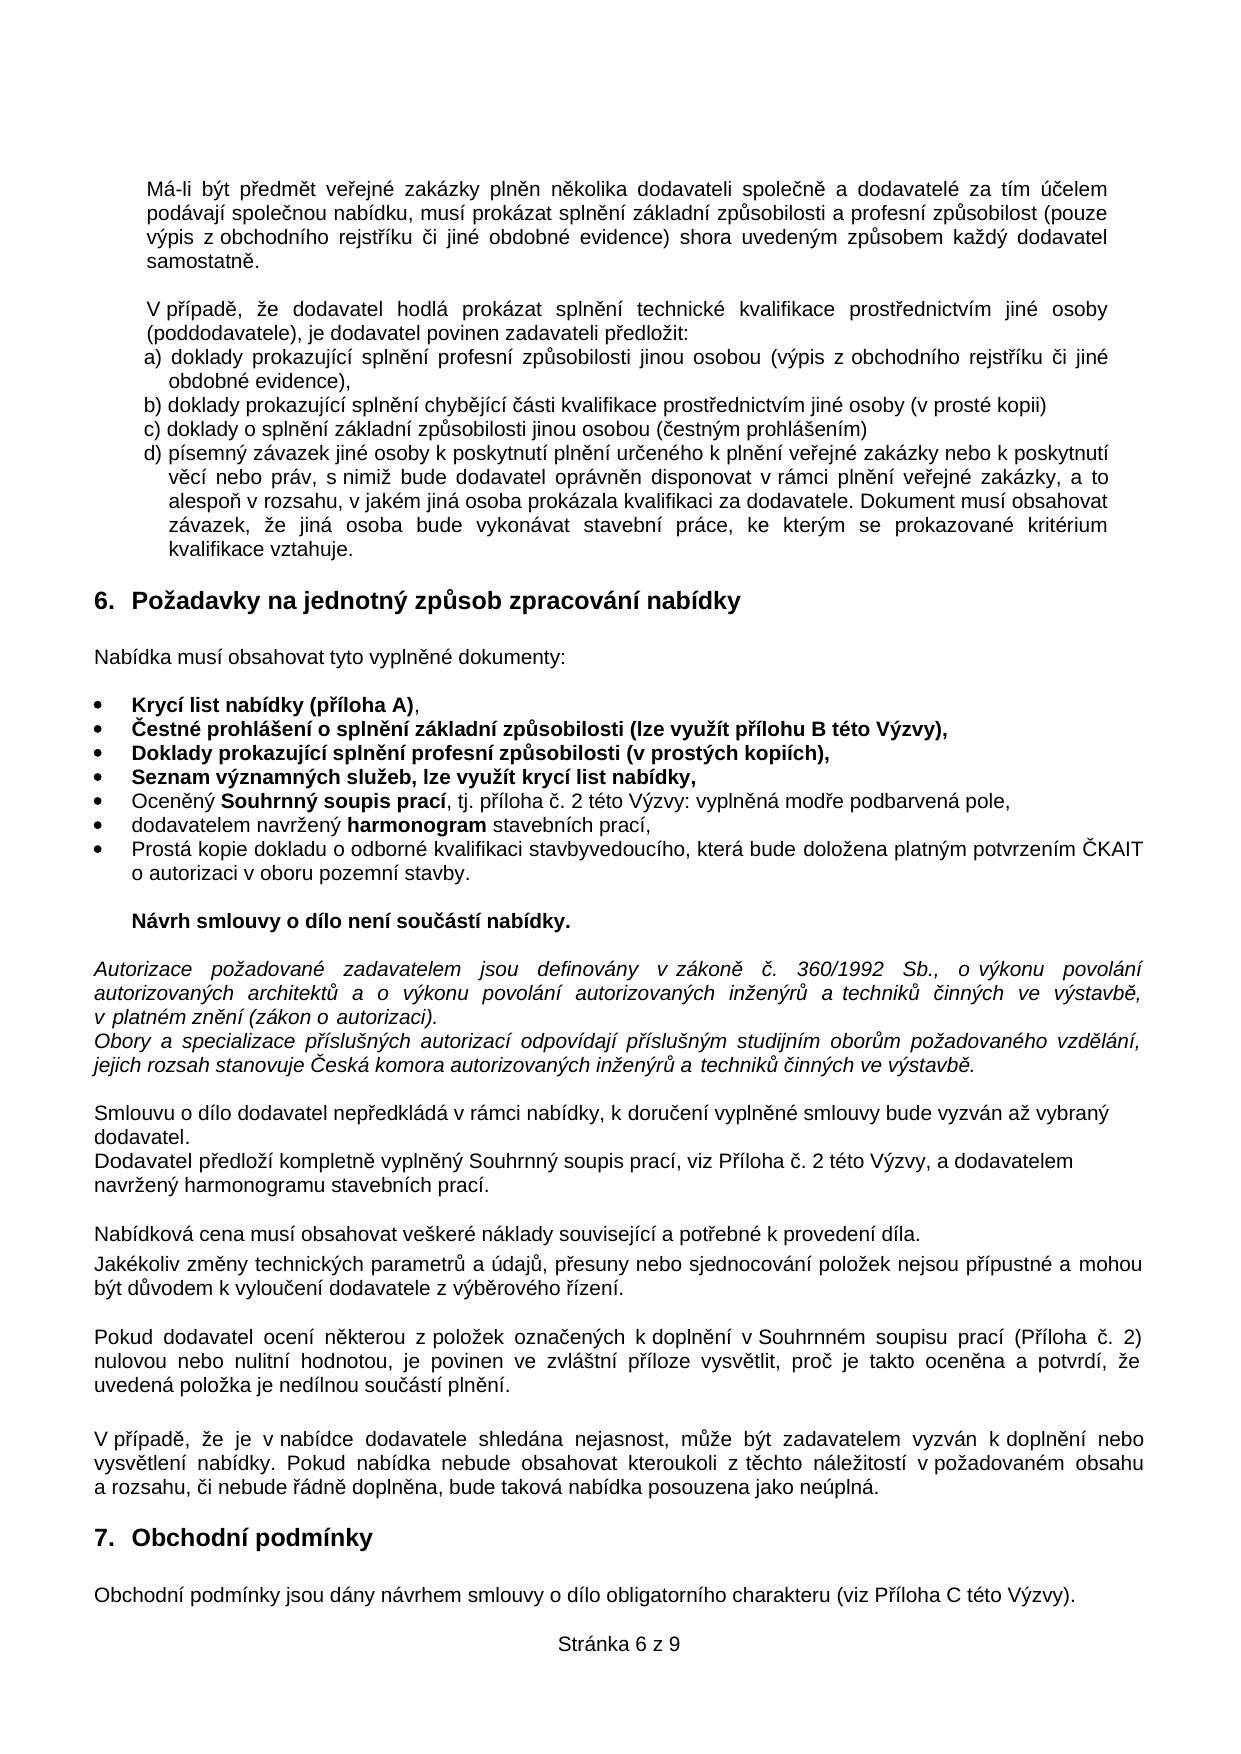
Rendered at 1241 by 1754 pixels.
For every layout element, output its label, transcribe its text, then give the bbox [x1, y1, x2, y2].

subtitle Obchodní podmínky [94, 1523, 1144, 1552]
text Autorizace požadované zadavatelem jsou definovány v zákoně č. 360/1992 Sb., o výkonu povolání autorizovaných architektů a o výkonu povolání autorizovaných inženýrů a techniků činných ve výstavbě, v platném znění (zákon o autorizaci). [94, 957, 1144, 1029]
text Dodavatel předloží kompletně vyplněný Souhrnný soupis prací, viz Příloha č. 2 této Výzvy, a dodavatelem navržený harmonogramu stavebních prací. [94, 1148, 1142, 1196]
text V případě, že je v nabídce dodavatele shledána nejasnost, může být zadavatelem vyzván k doplnění nebo vysvětlení nabídky. Pokud nabídka nebude obsahovat kteroukoli z těchto náležitostí v požadovaném obsahu a rozsahu, či nebude řádně doplněna, bude taková nabídka posouzena jako neúplná. [94, 1427, 1144, 1498]
list Oceněný Souhrnný soupis prací, tj. příloha č. 2 této Výzvy: vyplněná modře podbarvená pole, [94, 789, 1144, 813]
list Čestné prohlášení o splnění základní způsobilosti (lze využít přílohu B této Výzvy), [94, 717, 1144, 741]
text Obory a specializace příslušných autorizací odpovídají příslušným studijním oborům požadovaného vzdělání, jejich rozsah stanovuje Česká komora autorizovaných inženýrů a techniků činných ve výstavbě. [94, 1029, 1144, 1077]
text Návrh smlouvy o dílo není součástí nabídky. [131, 909, 1144, 933]
text b) doklady prokazující splnění chybějící části kvalifikace prostřednictvím jiné osoby (v prosté kopii) [143, 393, 1109, 417]
text a) doklady prokazující splnění profesní způsobilosti jinou osobou (výpis z obchodního rejstříku či jiné obdobné evidence), [143, 345, 1109, 393]
list Doklady prokazující splnění profesní způsobilosti (v prostých kopiích), [94, 741, 1144, 765]
list Krycí list nabídky (příloha A), [94, 692, 1144, 717]
text c) doklady o splnění základní způsobilosti jinou osobou (čestným prohlášením) [143, 417, 1109, 441]
subtitle Pokud dodavatel ocení některou z položek označených k doplnění v Souhrnném soupisu prací (Příloha č. 2) nulovou nebo nulitní hodnotou, je povinen ve zvláštní příloze vysvětlit, proč je takto oceněna a potvrdí, že uvedená položka je nedílnou součástí plnění. [94, 1324, 1142, 1396]
text Má-li být předmět veřejné zakázky plněn několika dodavateli společně a dodavatelé za tím účelem podávají společnou nabídku, musí prokázat splnění základní způsobilosti a profesní způsobilost (pouze výpis z obchodního rejstříku či jiné obdobné evidence) shora uvedeným způsobem každý dodavatel samostatně. [146, 177, 1109, 273]
subtitle Nabídková cena musí obsahovat veškeré náklady související a potřebné k provedení díla. [94, 1221, 1142, 1245]
subtitle Požadavky na jednotný způsob zpracování nabídky [94, 586, 1144, 614]
text Jakékoliv změny technických parametrů a údajů, přesuny nebo sjednocování položek nejsou přípustné a mohou být důvodem k vyloučení dodavatele z výběrového řízení. [94, 1252, 1142, 1299]
text V případě, že dodavatel hodlá prokázat splnění technické kvalifikace prostřednictvím jiné osoby (poddodavatele), je dodavatel povinen zadavateli předložit: [146, 297, 1109, 345]
text d) písemný závazek jiné osoby k poskytnutí plnění určeného k plnění veřejné zakázky nebo k poskytnutí věcí nebo práv, s nimiž bude dodavatel oprávněn disponovat v rámci plnění veřejné zakázky, a to alespoň v rozsahu, v jakém jiná osoba prokázala kvalifikaci za dodavatele. Dokument musí obsahovat závazek, že jiná osoba bude vykonávat stavební práce, ke kterým se prokazované kritérium kvalifikace vztahuje. [143, 441, 1109, 561]
text Smlouvu o dílo dodavatel nepředkládá v rámci nabídky, k doručení vyplněné smlouvy bude vyzván až vybraný dodavatel. [94, 1101, 1142, 1148]
text Nabídka musí obsahovat tyto vyplněné dokumenty: [94, 644, 1144, 668]
text Obchodní podmínky jsou dány návrhem smlouvy o dílo obligatorního charakteru (viz Příloha C této Výzvy). [94, 1582, 1128, 1606]
list Seznam významných služeb, lze využít krycí list nabídky, [94, 765, 1144, 789]
list Prostá kopie dokladu o odborné kvalifikaci stavbyvedoucího, která bude doložena platným potvrzením ČKAIT o autorizaci v oboru pozemní stavby. [94, 837, 1144, 885]
list dodavatelem navržený harmonogram stavebních prací, [94, 813, 1144, 837]
